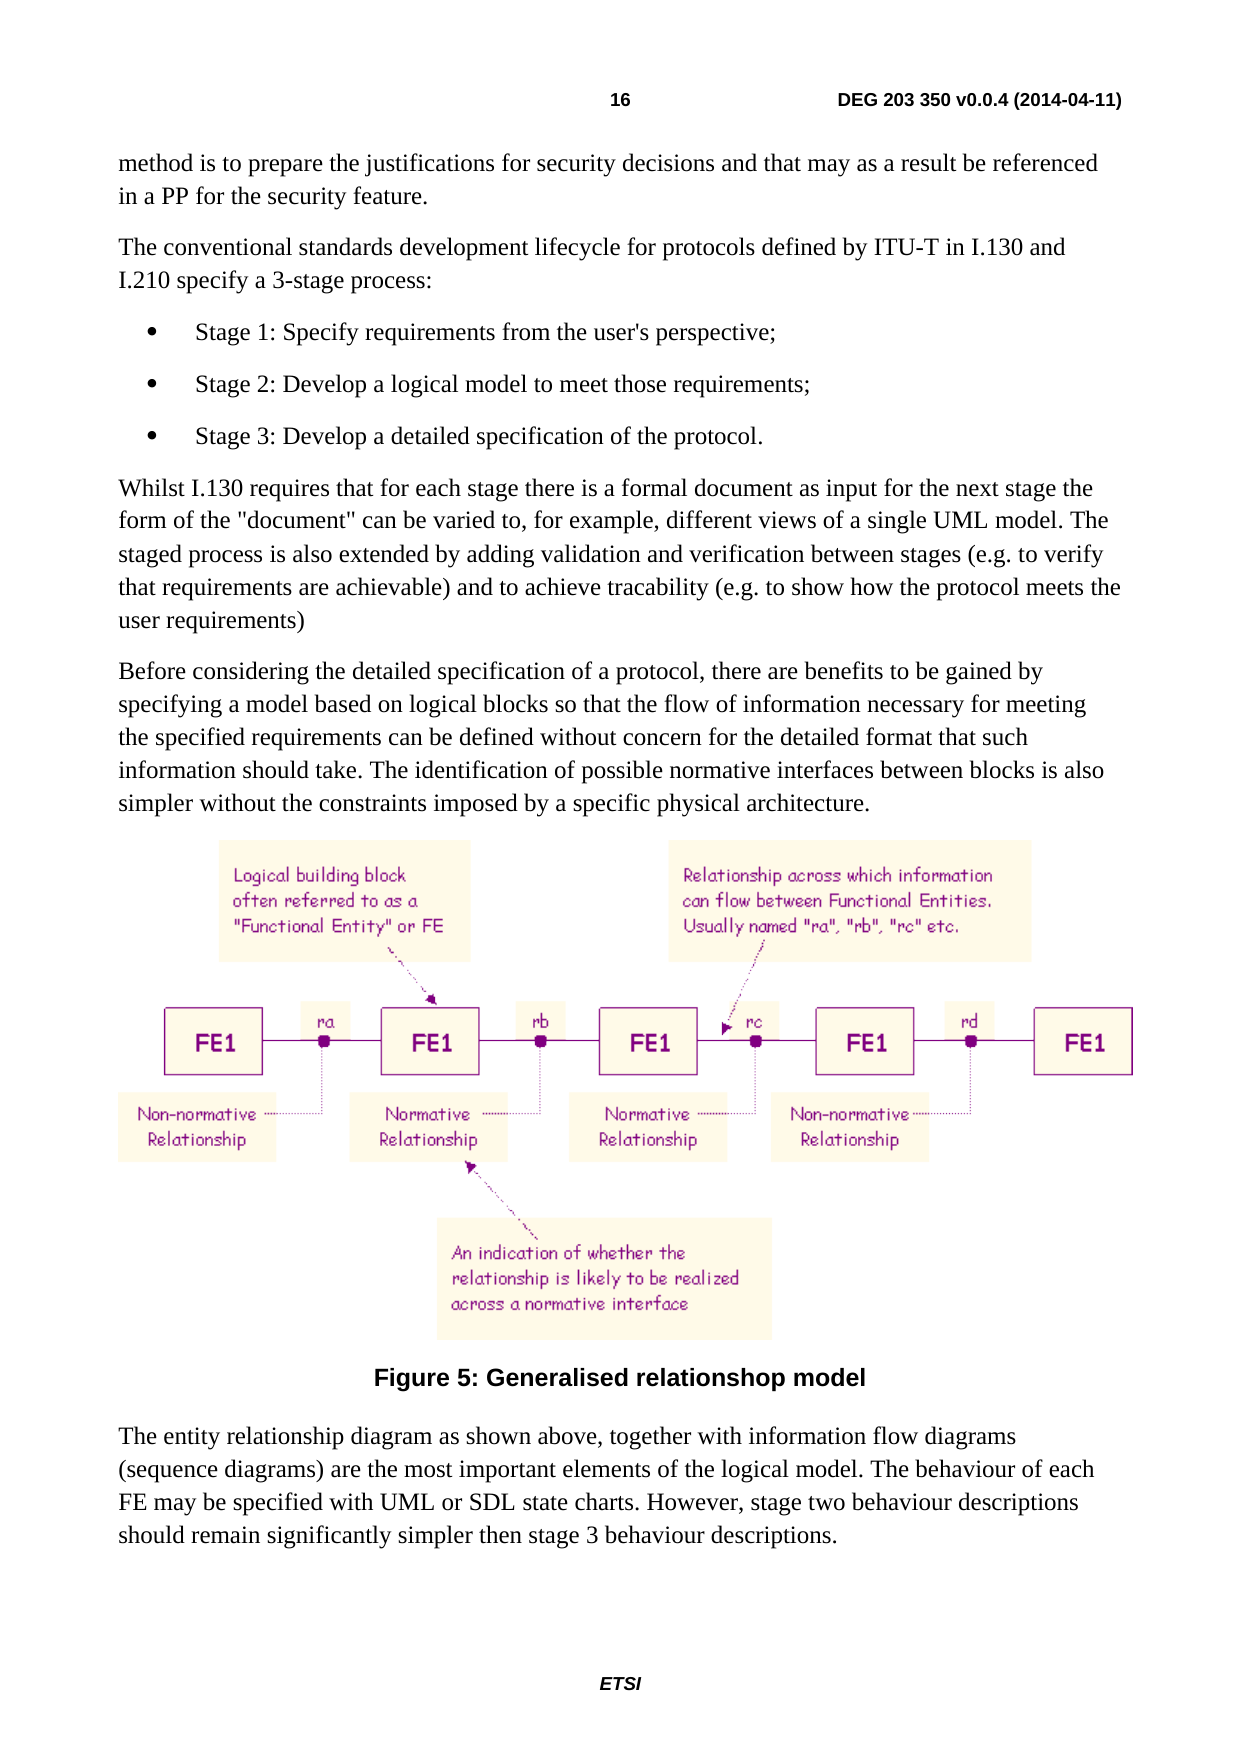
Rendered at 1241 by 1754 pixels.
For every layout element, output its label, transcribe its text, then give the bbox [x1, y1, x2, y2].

text Stage 1: Specify requirements from the user's perspective; [148, 317, 1122, 346]
picture [118, 840, 1133, 1340]
text Stage 3: Develop a detailed specification of the protocol. [148, 421, 1122, 449]
text The entity relationship diagram as shown above, together with information flow diagrams (sequence diagrams) are the most important elements of the logical model. The behaviour of each FE may be specified with UML or SDL state charts. However, stage two behaviour descriptions should remain significantly simpler then stage 3 behaviour descriptions. [118, 1421, 1122, 1549]
text Stage 2: Develop a logical model to meet those requirements; [148, 369, 1122, 398]
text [118, 148, 1122, 209]
text The conventional standards development lifecycle for protocols defined by ITU-T in I.130 and I.210 specify a 3-stage process: [118, 232, 1122, 294]
text Before considering the detailed specification of a protocol, there are benefits to be gained by specifying a model based on logical blocks so that the flow of information necessary for meeting the specified requirements can be defined without concern for the detailed format that such information should take. The identification of possible normative interfaces between blocks is also simpler without the constraints imposed by a specific physical architecture. [118, 656, 1122, 817]
text Whilst I.130 requires that for each stage there is a formal document as input for the next stage the form of the "document" can be varied to, for example, different views of a single UML model. The staged process is also extended by adding validation and verification between stages (e.g. to verify that requirements are achievable) and to achieve tracability (e.g. to show how the protocol meets the user requirements) [118, 473, 1122, 633]
text Figure 5: Generalised relationshop model [118, 1363, 1122, 1392]
